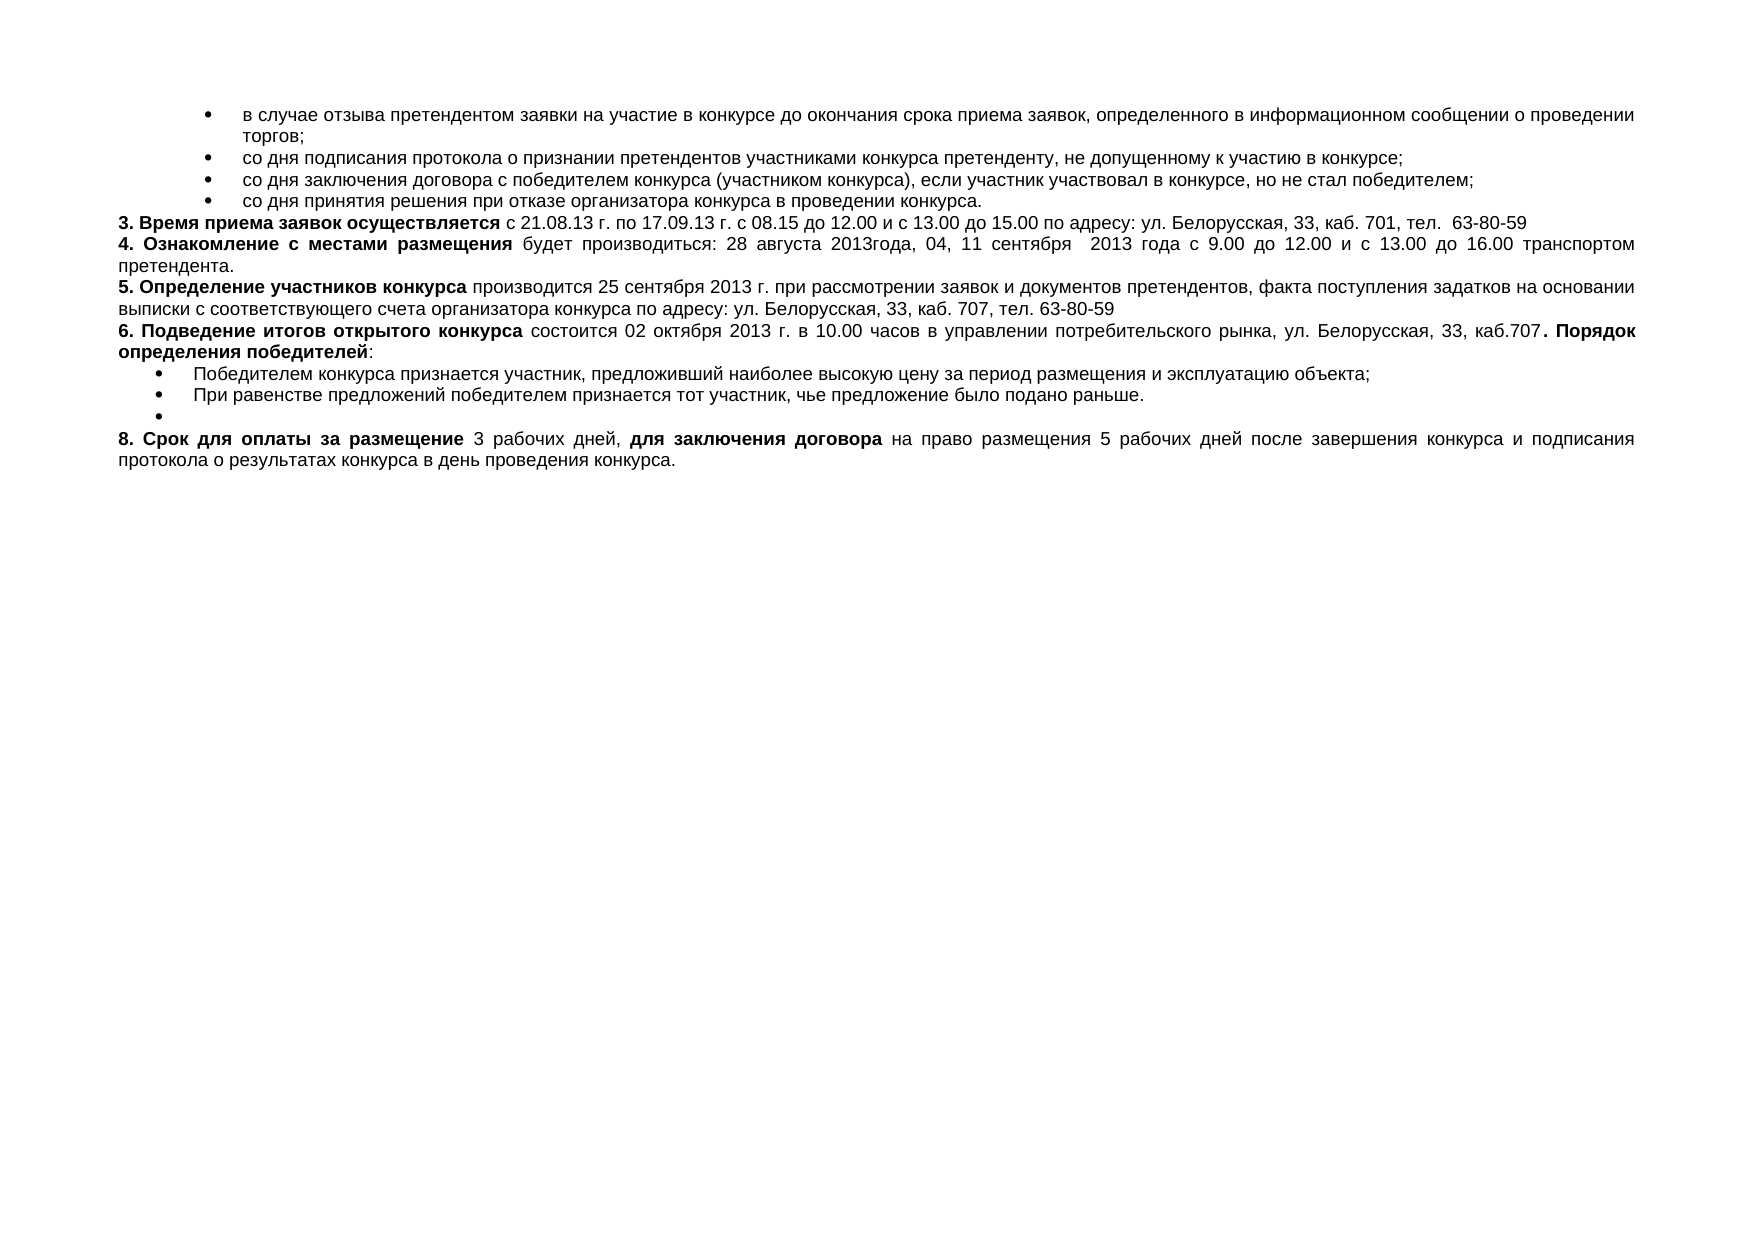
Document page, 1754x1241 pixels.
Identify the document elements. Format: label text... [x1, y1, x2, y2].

list со дня принятия решения при отказе организатора конкурса в проведении конкурса. [205, 190, 1636, 212]
text 6. Подведение итогов открытого конкурса состоится 02 октября 2013 г. в 10.00 часов в управлении потребительского рынка, ул. Белорусская, 33, каб.707. Порядок определения победителей: [118, 319, 1636, 363]
list При равенстве предложений победителем признается тот участник, чье предложение было подано раньше. [156, 384, 1636, 406]
list Победителем конкурса признается участник, предложивший наиболее высокую цену за период размещения и эксплуатацию объекта; [156, 363, 1636, 384]
text 5. Определение участников конкурса производится 25 сентября 2013 г. при рассмотрении заявок и документов претендентов, факта поступления задатков на основании выписки с соответствующего счета организатора конкурса по адресу: ул. Белорусская, 33, каб. 707, тел. 63-80-59 [118, 276, 1636, 319]
text 8. Срок для оплаты за размещение 3 рабочих дней, для заключения договора на право размещения 5 рабочих дней после завершения конкурса и подписания протокола о результатах конкурса в день проведения конкурса. [118, 428, 1636, 471]
text 4. Ознакомление с местами размещения будет производиться: 28 августа 2013года, 04, 11 сентября 2013 года с 9.00 до 12.00 и с 13.00 до 16.00 транспортом претендента. [118, 233, 1636, 276]
list со дня заключения договора с победителем конкурса (участником конкурса), если участник участвовал в конкурсе, но не стал победителем; [205, 168, 1636, 190]
list со дня подписания протокола о признании претендентов участниками конкурса претенденту, не допущенному к участию в конкурсе; [205, 147, 1636, 168]
text 3. Время приема заявок осуществляется с 21.08.13 г. по 17.09.13 г. с 08.15 до 12.00 и с 13.00 до 15.00 по адресу: ул. Белорусская, 33, каб. 701, тел. 63-80-59 [118, 212, 1636, 233]
list в случае отзыва претендентом заявки на участие в конкурсе до окончания срока приема заявок, определенного в информационном сообщении о проведении торгов; [205, 103, 1636, 147]
